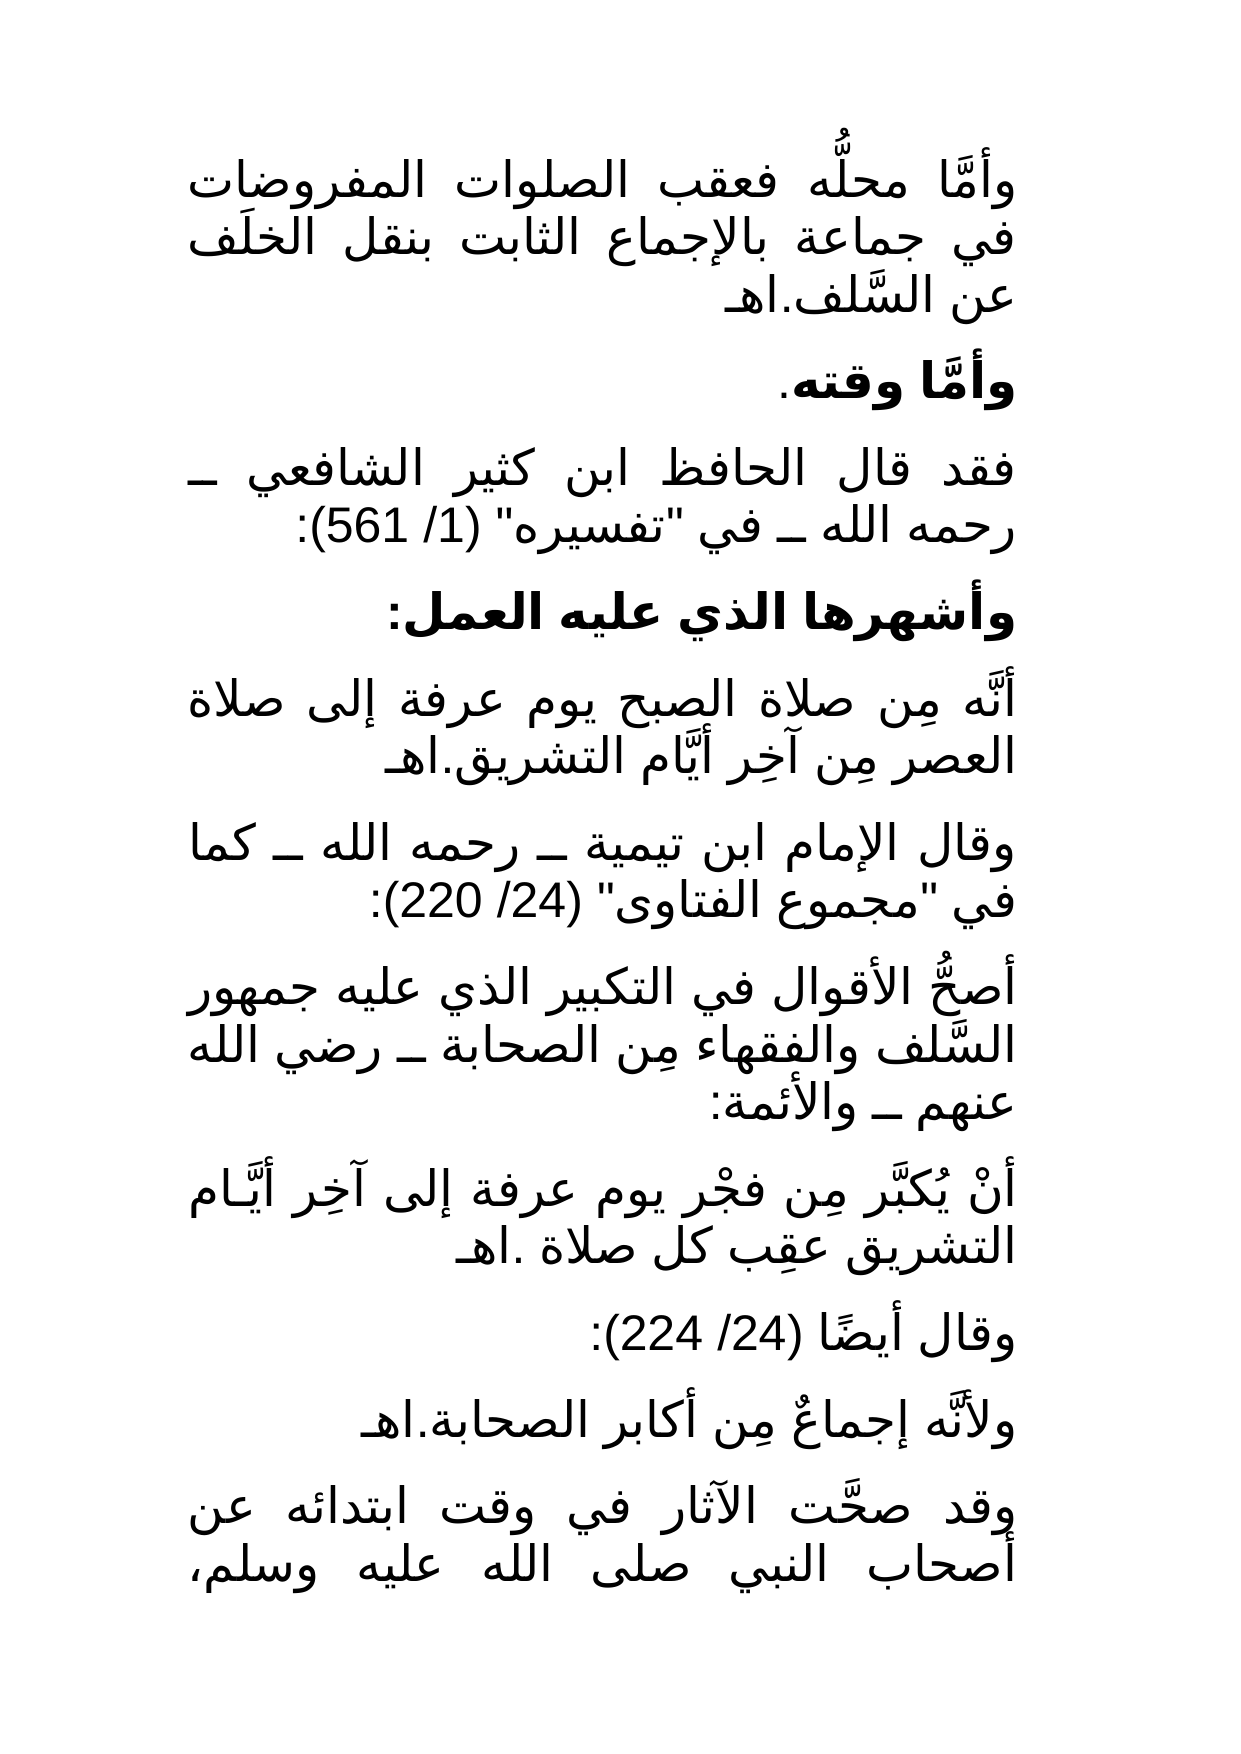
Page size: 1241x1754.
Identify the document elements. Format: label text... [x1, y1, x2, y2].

text وأمَّا وقته. [187, 352, 1017, 409]
text فقد قال الحافظ ابن كثير الشافعي ــ رحمه الله ــ في "تفسيره" (1/ 561): [187, 438, 1017, 553]
text أصحُّ الأقوال في التكبير الذي عليه جمهور السَّلف والفقهاء مِن الصحابة ــ رضي الله عنهم ــ والأئمة: [187, 957, 1017, 1130]
text ولأنَّه إجماعٌ مِن أكابر الصحابة.اهـ [187, 1390, 1017, 1447]
text وقال أيضًا (24/ 224): [187, 1303, 1017, 1361]
text وأشهرها الذي عليه العمل: [187, 582, 1017, 640]
text أنَّه مِن صلاة الصبح يوم عرفة إلى صلاة العصر مِن آخِر أيَّام التشريق.اهـ [187, 669, 1017, 784]
text أنْ يُكبَّر مِن فجْر يوم عرفة إلى آخِر أيَّـام التشريق عقِب كل صلاة .اهـ [187, 1159, 1017, 1274]
text وقال الإمام ابن تيمية ــ رحمه الله ــ كما في "مجموع الفتاوى" (24/ 220): [187, 813, 1017, 928]
text وأمَّا محلُّه فعقب الصلوات المفروضات في جماعة بالإجماع الثابت بنقل الخلَف عن السَّلف.اهـ [187, 150, 1017, 322]
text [187, 1477, 1017, 1592]
